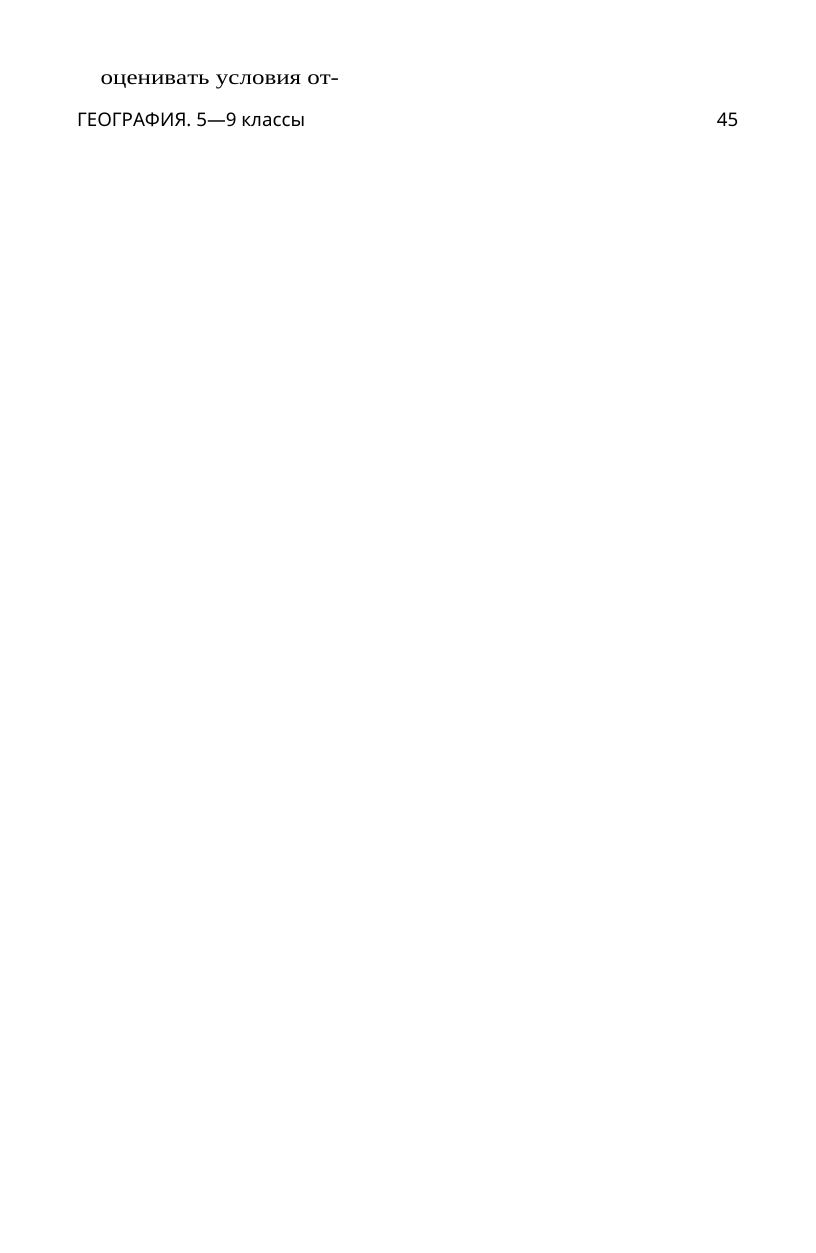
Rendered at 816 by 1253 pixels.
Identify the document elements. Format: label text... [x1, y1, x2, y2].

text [77, 64, 739, 89]
text ГЕОГРАФИЯ. 5—9 классы 45 [77, 106, 755, 132]
